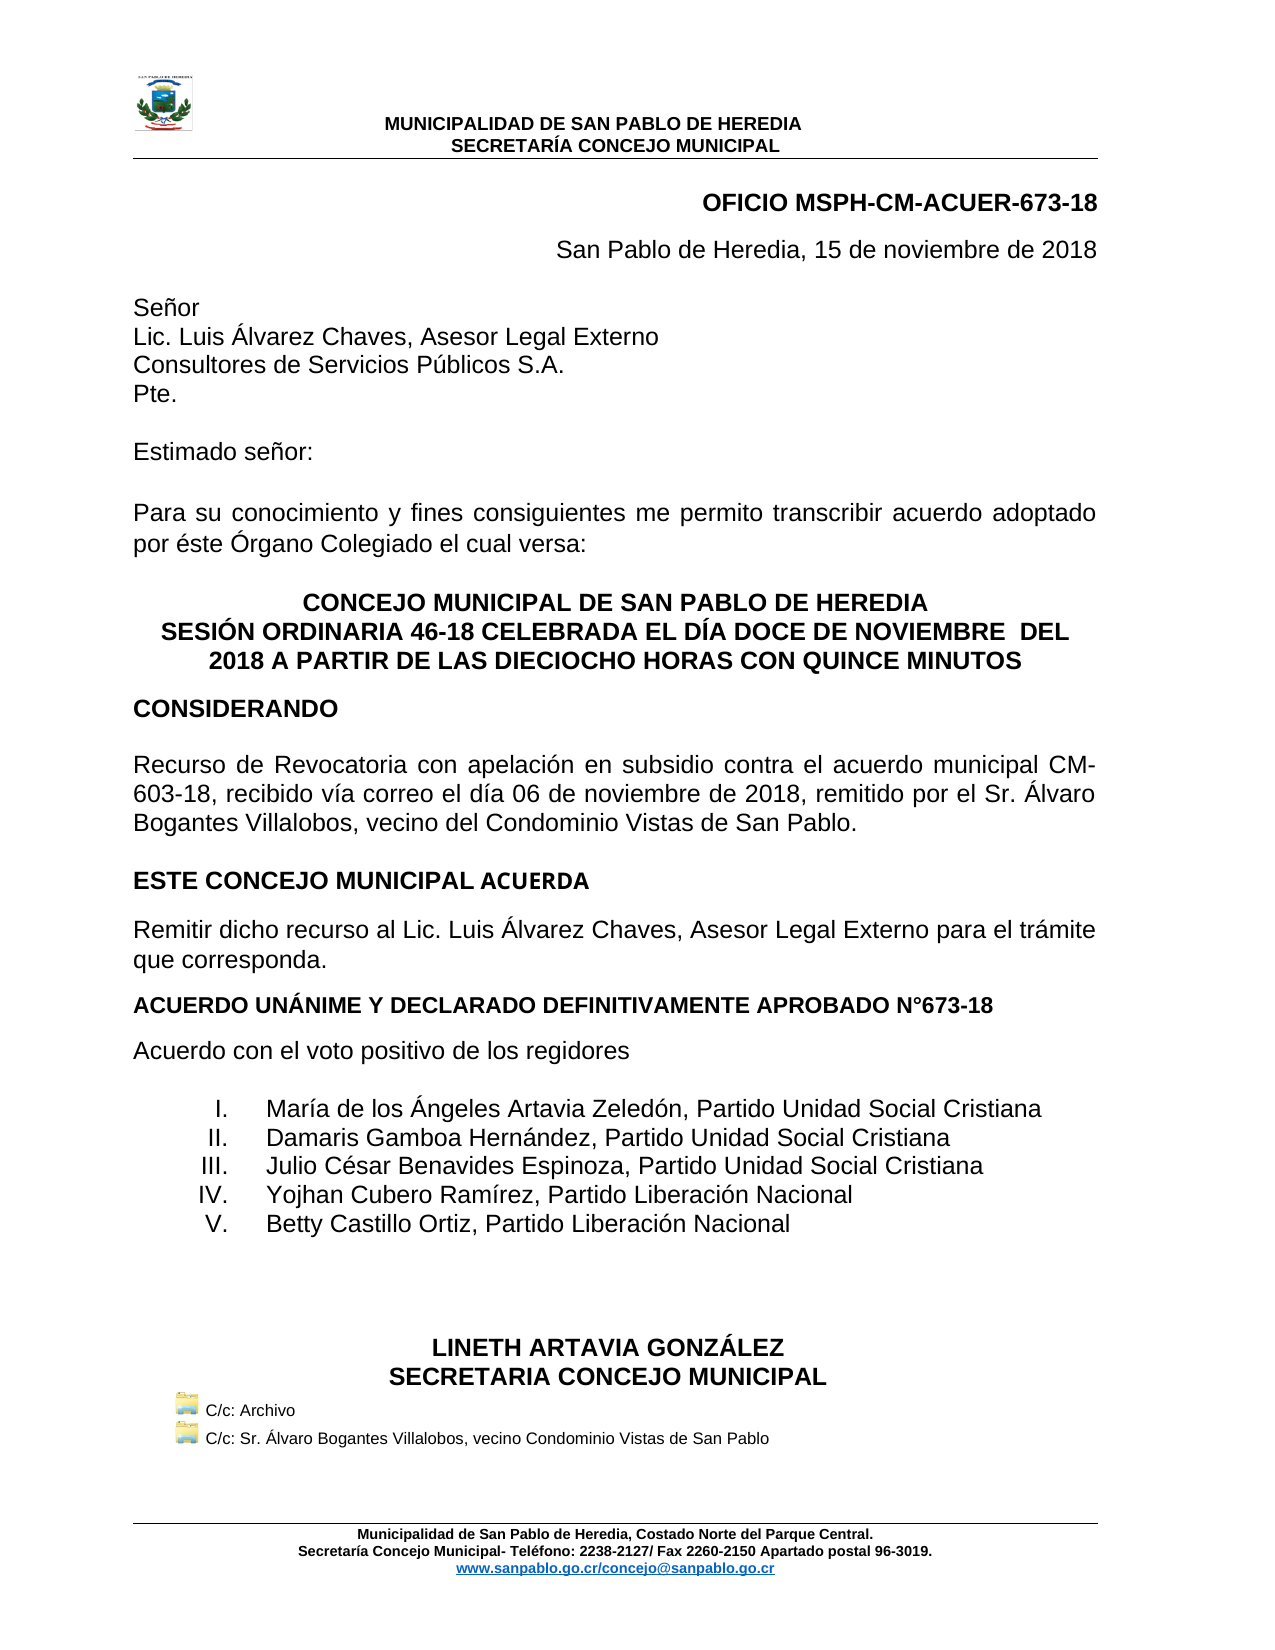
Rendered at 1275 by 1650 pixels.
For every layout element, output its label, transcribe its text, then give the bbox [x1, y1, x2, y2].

list Damaris Gamboa Hernández, Partido Unidad Social Cristiana [228, 1123, 1098, 1151]
text CONSIDERANDO [133, 694, 1098, 722]
text CONCEJO MUNICIPAL DE SAN PABLO DE HEREDIA [133, 588, 1098, 617]
text Lic. Luis Álvarez Chaves, Asesor Legal Externo [133, 321, 1098, 350]
list María de los Ángeles Artavia Zeledón, Partido Unidad Social Cristiana [228, 1094, 1098, 1123]
picture [170, 1391, 206, 1416]
text SECRETARIA CONCEJO MUNICIPAL [118, 1362, 1098, 1391]
text Consultores de Servicios Públicos S.A. [133, 350, 1098, 379]
text OFICIO MSPH-CM-ACUER-673-18 [133, 187, 1098, 216]
text San Pablo de Heredia, 15 de noviembre de 2018 [133, 235, 1098, 264]
text Pte. [133, 379, 1098, 408]
text LINETH ARTAVIA GONZÁLEZ [118, 1333, 1098, 1362]
list Yojhan Cubero Ramírez, Partido Liberación Nacional [228, 1180, 1098, 1209]
list Betty Castillo Ortiz, Partido Liberación Nacional [228, 1209, 1098, 1238]
text C/c: Sr. Álvaro Bogantes Villalobos, vecino Condominio Vistas de San Pablo [170, 1419, 1098, 1448]
text Remitir dicho recurso al Lic. Luis Álvarez Chaves, Asesor Legal Externo para el trámite que corresponda. [133, 915, 1098, 974]
list Julio César Benavides Espinoza, Partido Unidad Social Cristiana [228, 1151, 1098, 1180]
text ACUERDO UNÁNIME Y DECLARADO DEFINITIVAMENTE APROBADO N°673-18 [133, 992, 1098, 1018]
text ESTE CONCEJO MUNICIPAL ACUERDA [133, 865, 1098, 896]
text Estimado señor: [133, 436, 1098, 465]
text C/c: Archivo [170, 1391, 1098, 1419]
picture [170, 1419, 206, 1445]
text Para su conocimiento y fines consiguientes me permito transcribir acuerdo adoptado por éste Órgano Colegiado el cual versa: [133, 497, 1098, 557]
text Acuerdo con el voto positivo de los regidores [133, 1036, 1098, 1065]
text Señor [133, 293, 1098, 321]
text Recurso de Revocatoria con apelación en subsidio contra el acuerdo municipal CM-603-18, recibido vía correo el día 06 de noviembre de 2018, remitido por el Sr. Álvaro Bogantes Villalobos, vecino del Condominio Vistas de San Pablo. [133, 751, 1098, 837]
text SESIÓN ORDINARIA 46-18 CELEBRADA EL DÍA DOCE DE NOVIEMBRE DEL 2018 A PARTIR DE LAS DIECIOCHO HORAS CON QUINCE MINUTOS [133, 617, 1098, 674]
